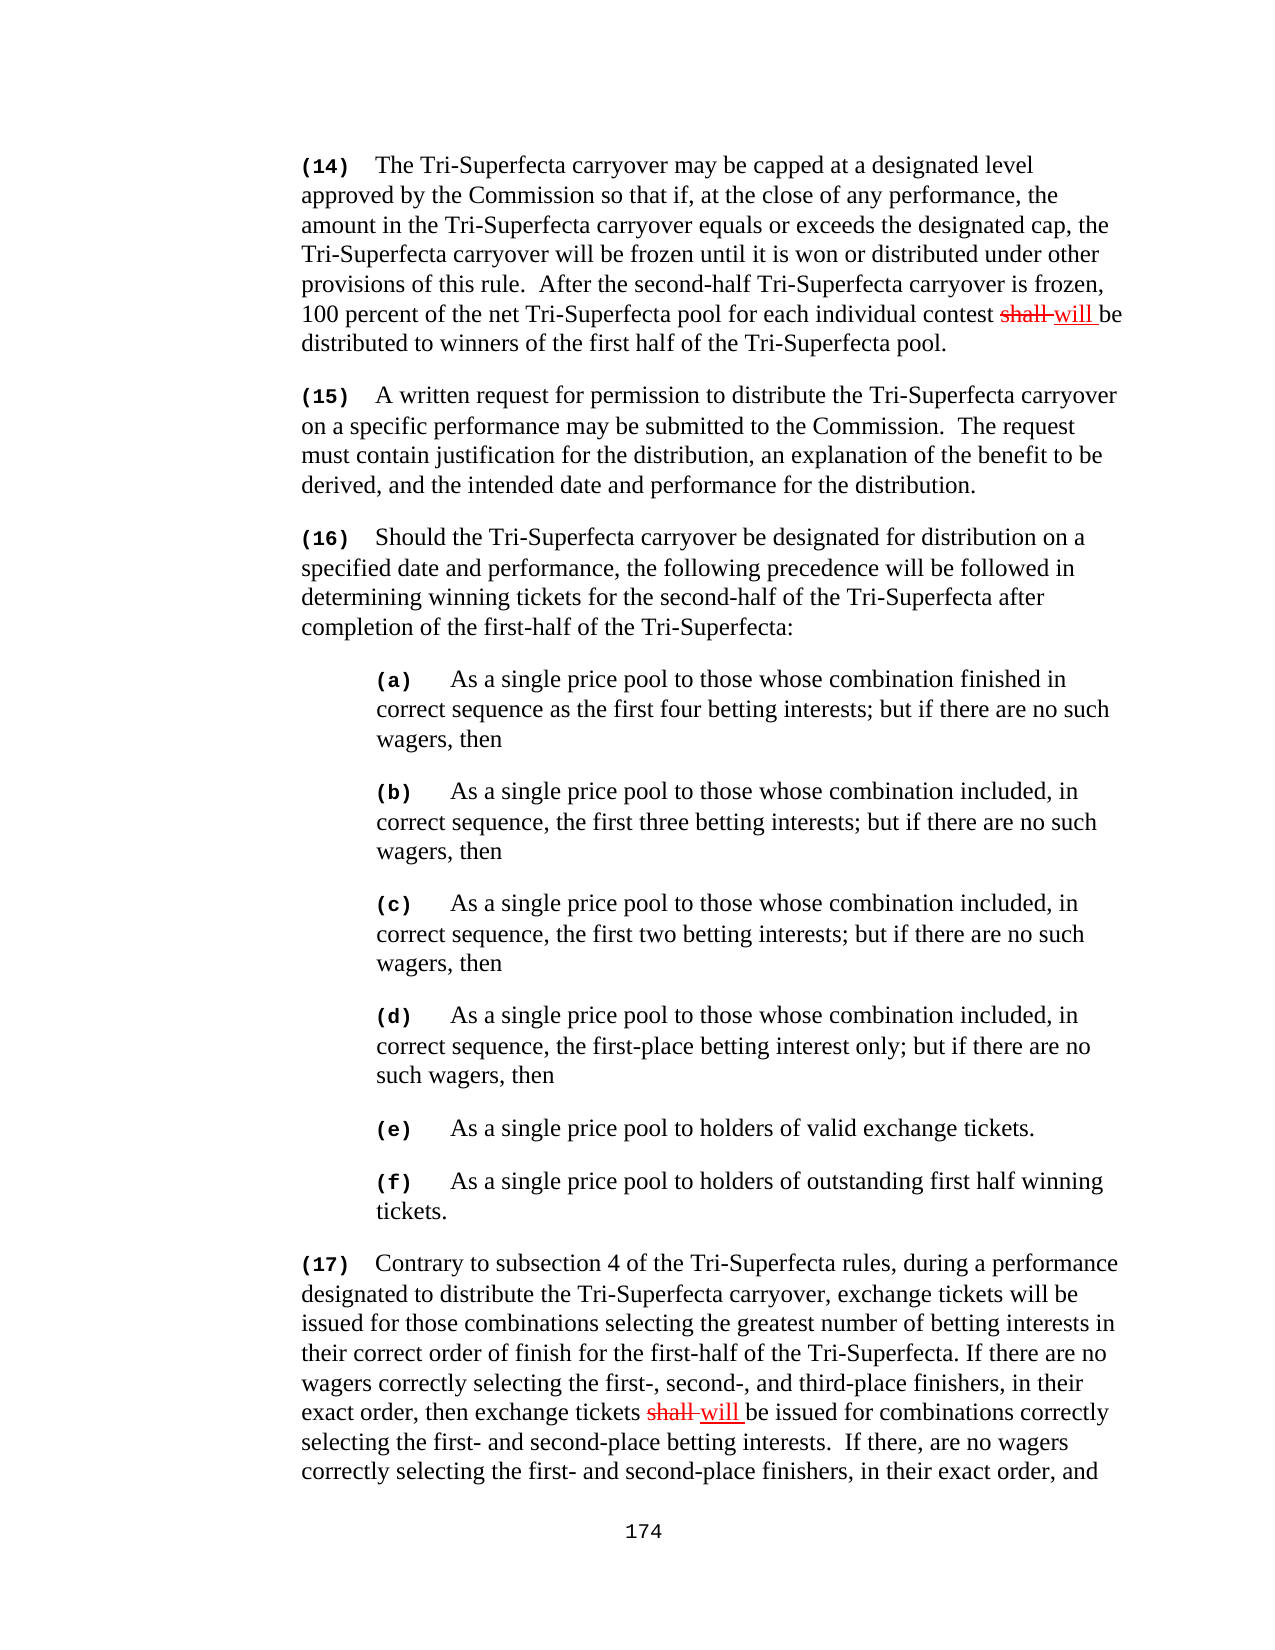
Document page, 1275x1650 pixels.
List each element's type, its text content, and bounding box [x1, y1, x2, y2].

list As a single price pool to those whose combination finished in correct sequence as the first four betting interests; but if there are no such wagers, then [375, 664, 1125, 753]
list As a single price pool to those whose combination included, in correct sequence, the first three betting interests; but if there are no such wagers, then [375, 776, 1125, 865]
list A written request for permission to distribute the Tri-Superfecta carryover on a specific performance may be submitted to the Commission. The request must contain justification for the distribution, an explanation of the benefit to be derived, and the intended date and performance for the distribution. [300, 381, 1125, 499]
list As a single price pool to those whose combination included, in correct sequence, the first two betting interests; but if there are no such wagers, then [375, 888, 1125, 977]
list As a single price pool to holders of valid exchange tickets. [375, 1113, 1125, 1142]
list Should the Tri-Superfecta carryover be designated for distribution on a specified date and performance, the following precedence will be followed in determining winning tickets for the second-half of the Tri-Superfecta after completion of the first-half of the Tri-Superfecta: [300, 522, 1125, 641]
list As a single price pool to those whose combination included, in correct sequence, the first-place betting interest only; but if there are no such wagers, then [375, 1001, 1125, 1089]
list The Tri-Superfecta carryover may be capped at a designated level approved by the Commission so that if, at the close of any performance, the amount in the Tri-Superfecta carryover equals or exceeds the designated cap, the Tri-Superfecta carryover will be frozen until it is won or distributed under other provisions of this rule. After the second-half Tri-Superfecta carryover is frozen, 100 percent of the net Tri-Superfecta pool for each individual contest shall will be distributed to winners of the first half of the Tri-Superfecta pool. [300, 150, 1125, 357]
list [300, 1248, 1125, 1485]
list As a single price pool to holders of outstanding first half winning tickets. [375, 1166, 1125, 1225]
